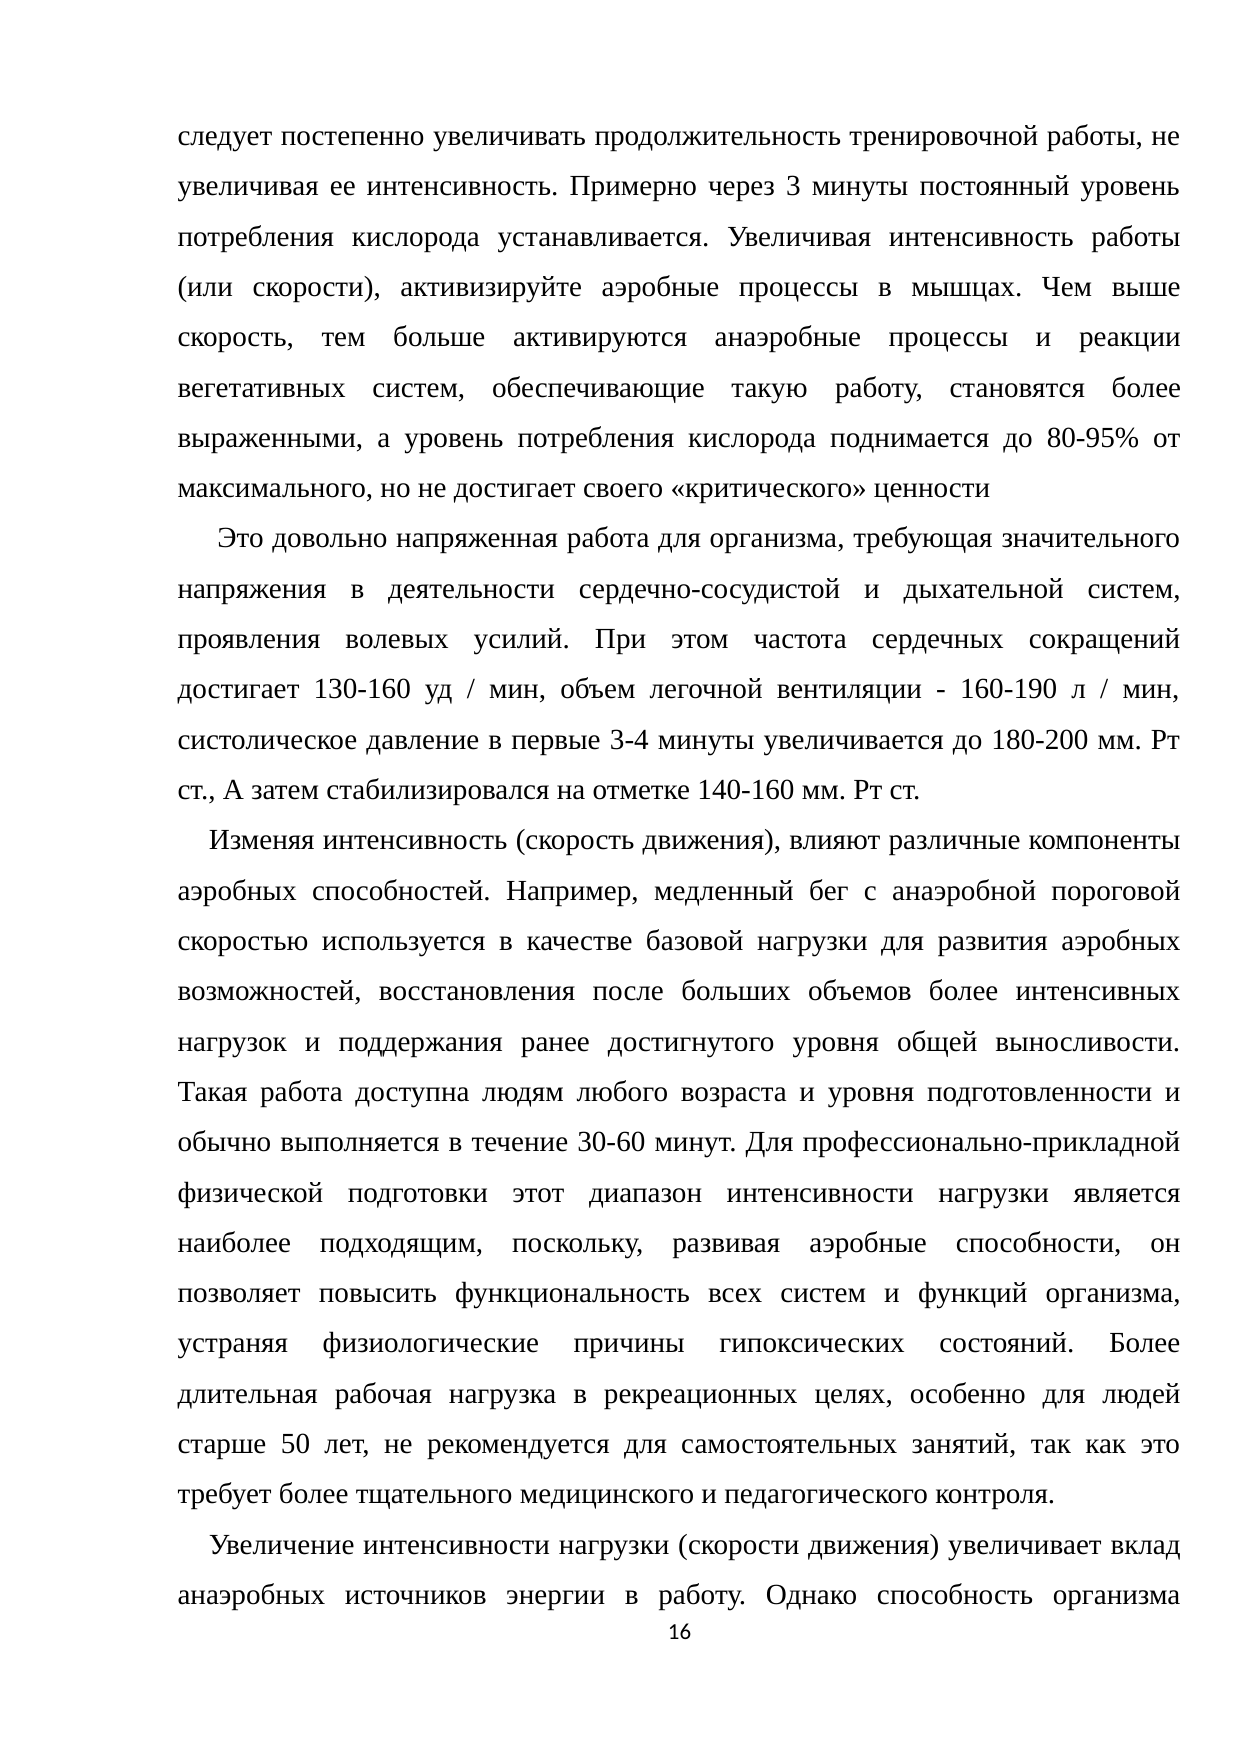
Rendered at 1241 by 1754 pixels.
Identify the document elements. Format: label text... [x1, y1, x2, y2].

text Это довольно напряженная работа для организма, требующая значительного напряжения в деятельности сердечно-сосудистой и дыхательной систем, проявления волевых усилий. При этом частота сердечных сокращений достигает 130-160 уд / мин, объем легочной вентиляции - 160-190 л / мин, систолическое давление в первые 3-4 минуты увеличивается до 180-200 мм. Рт ст., А затем стабилизировался на отметке 140-160 мм. Рт ст. [177, 521, 1181, 806]
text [177, 118, 1181, 504]
text Изменяя интенсивность (скорость движения), влияют различные компоненты аэробных способностей. Например, медленный бег с анаэробной пороговой скоростью используется в качестве базовой нагрузки для развития аэробных возможностей, восстановления после больших объемов более интенсивных нагрузок и поддержания ранее достигнутого уровня общей выносливости. Такая работа доступна людям любого возраста и уровня подготовленности и обычно выполняется в течение 30-60 минут. Для профессионально-прикладной физической подготовки этот диапазон интенсивности нагрузки является наиболее подходящим, поскольку, развивая аэробные способности, он позволяет повысить функциональность всех систем и функций организма, устраняя физиологические причины гипоксических состояний. Более длительная рабочая нагрузка в рекреационных целях, особенно для людей старше 50 лет, не рекомендуется для самостоятельных занятий, так как это требует более тщательного медицинского и педагогического контроля. [177, 822, 1181, 1510]
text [177, 1527, 1181, 1611]
